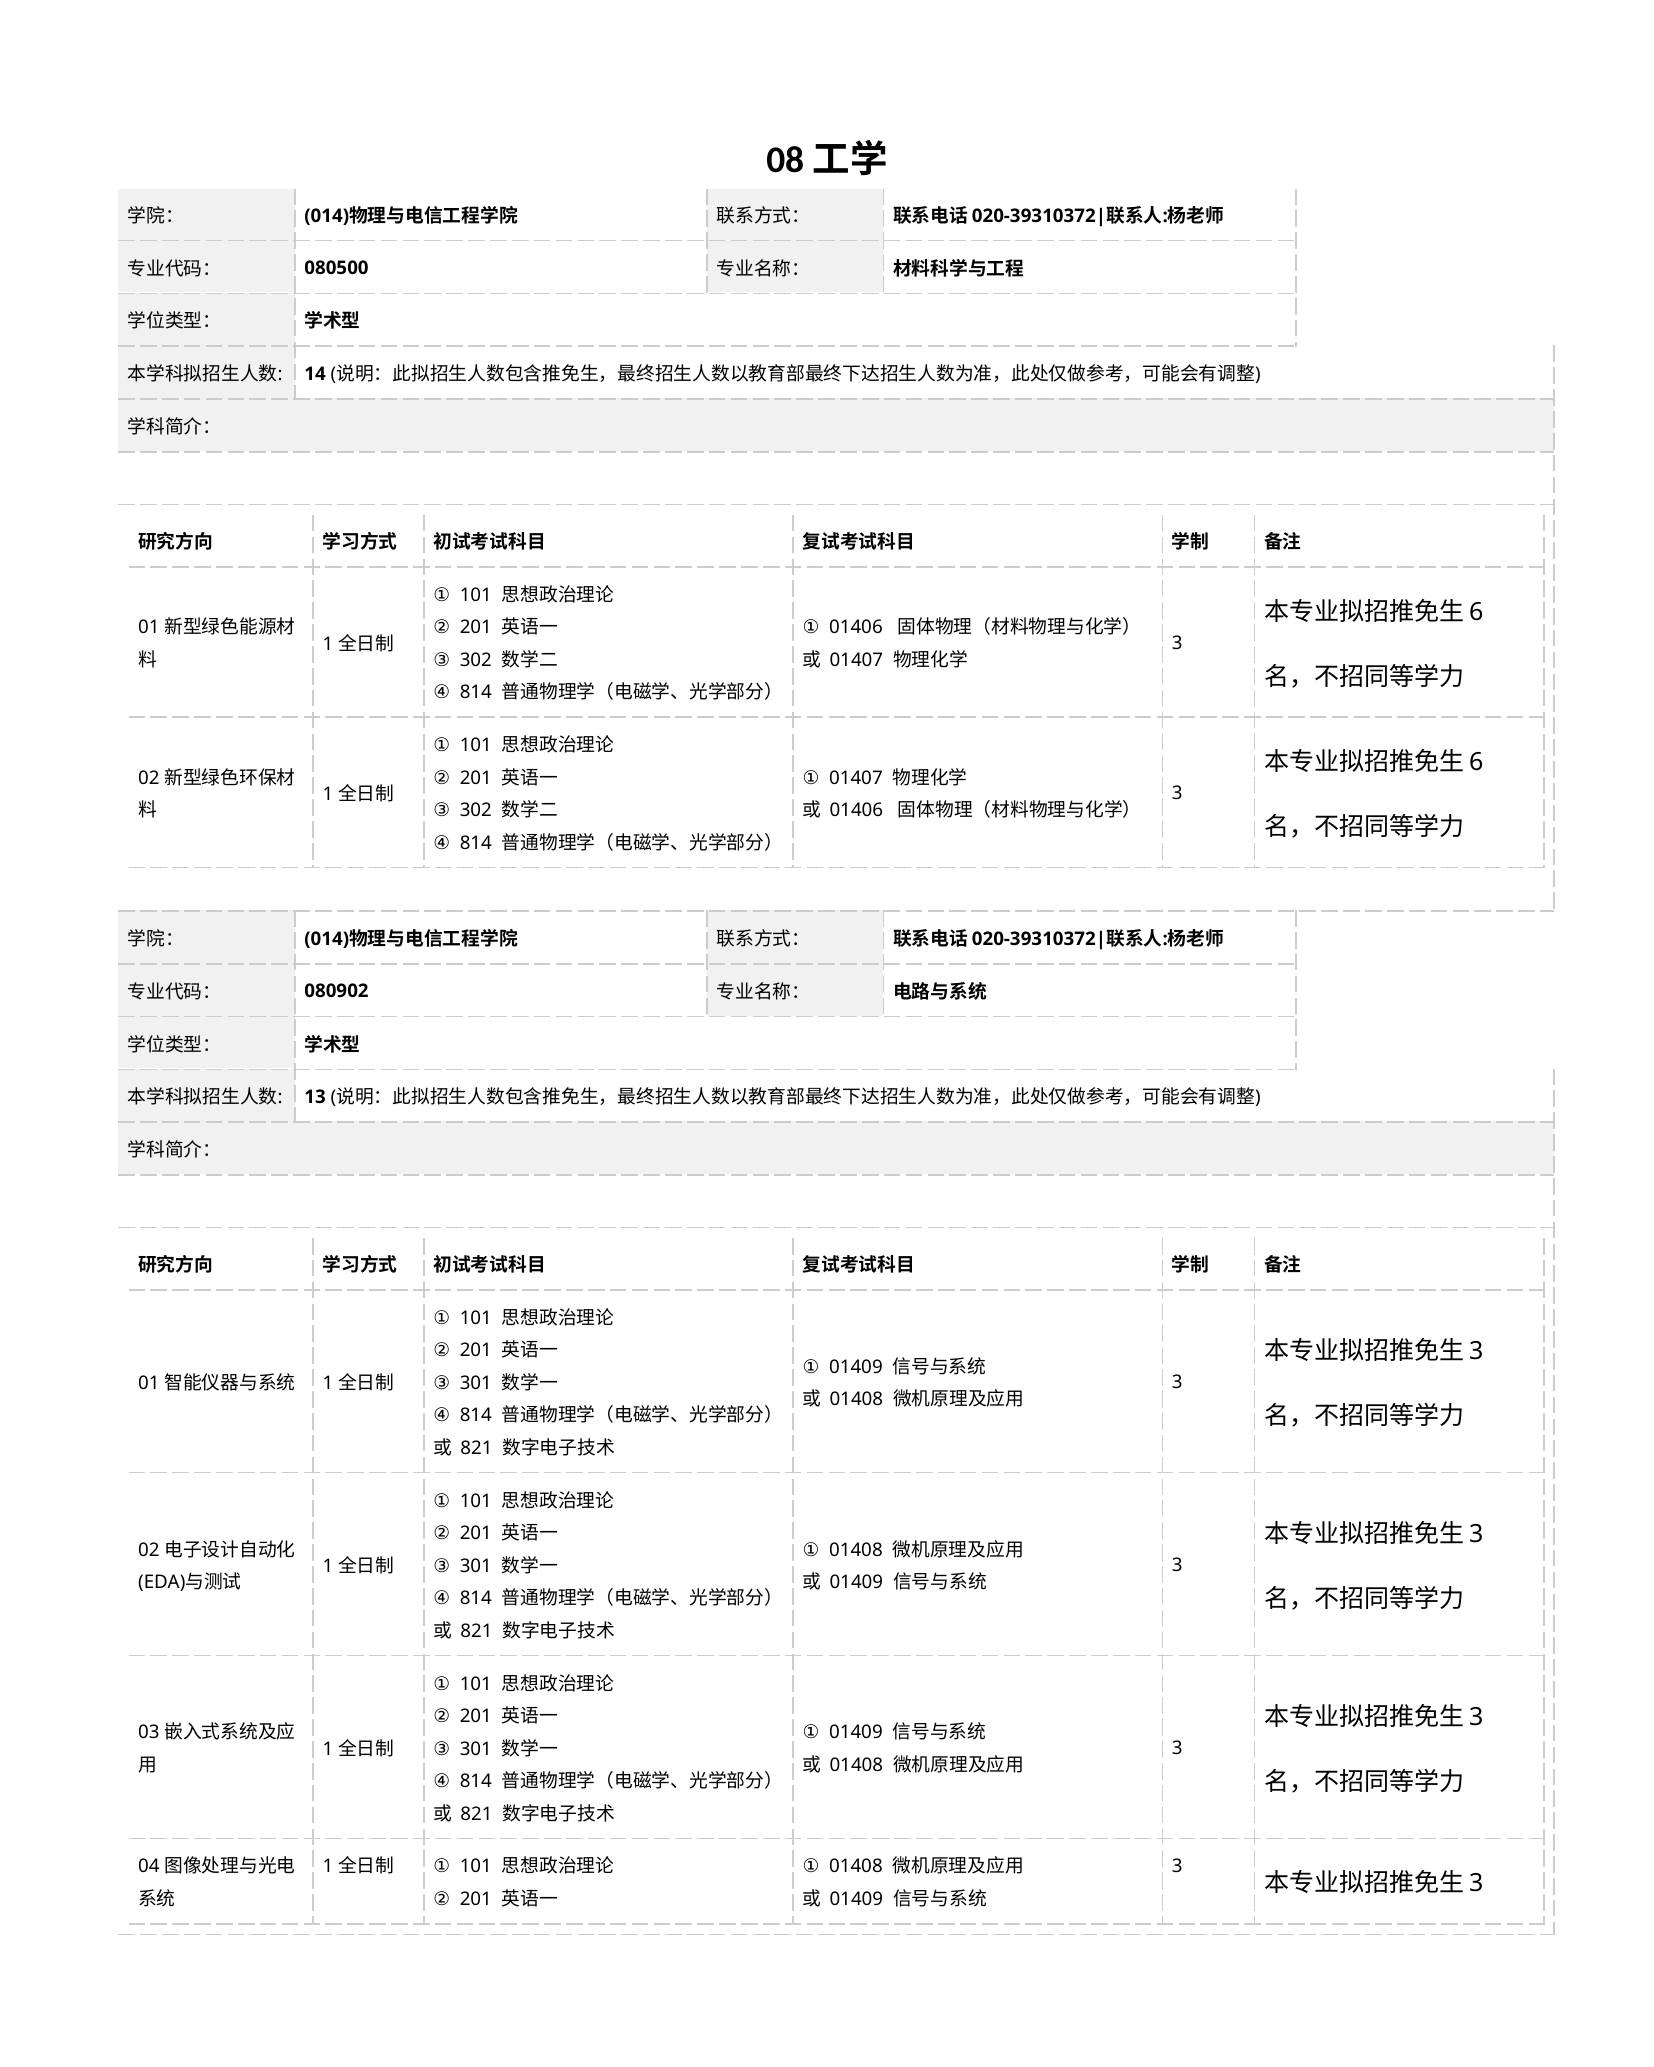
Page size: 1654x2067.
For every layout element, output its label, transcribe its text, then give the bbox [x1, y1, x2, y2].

text 08 工学 [118, 123, 1535, 188]
table_cell 13 (说明：此拟招生人数包含推免生，最终招生人数以教育部最终下达招生人数为准，此处仅做参考，可能会有调整) [295, 1069, 1554, 1121]
table_cell 专业名称： [707, 963, 883, 1016]
table_cell 080902 [295, 963, 707, 1016]
table_cell 材料科学与工程 [884, 240, 1296, 292]
table_cell 14 (说明：此拟招生人数包含推免生，最终招生人数以教育部最终下达招生人数为准，此处仅做参考，可能会有调整) [295, 345, 1554, 398]
table_cell 联系电话020-39310372|联系人:杨老师 [884, 910, 1296, 963]
table_cell [118, 1174, 1554, 1227]
table_cell 学院： [118, 910, 295, 963]
table_cell 联系方式： [707, 910, 883, 963]
table_cell [118, 1227, 1554, 1934]
table_cell 本学科拟招生人数: [118, 1069, 295, 1121]
table_cell [118, 504, 1554, 910]
table_header 联系方式： [707, 189, 883, 240]
table_cell (014)物理与电信工程学院 [295, 910, 707, 963]
table_cell 学术型 [295, 293, 1296, 345]
table_cell 学科简介： [118, 1121, 1554, 1174]
table_cell 本学科拟招生人数: [118, 345, 295, 398]
table_header (014)物理与电信工程学院 [295, 189, 707, 240]
table_cell [118, 451, 1554, 504]
table_header 联系电话020-39310372|联系人:杨老师 [884, 189, 1296, 240]
table_cell 080500 [295, 240, 707, 292]
table_cell 学术型 [295, 1016, 1296, 1068]
table_cell 专业代码： [118, 963, 295, 1016]
table_cell 专业名称： [707, 240, 883, 292]
table_cell 学科简介： [118, 398, 1554, 451]
table_cell 学位类型： [118, 293, 295, 345]
table_cell 电路与系统 [884, 963, 1296, 1016]
table_cell 学位类型： [118, 1016, 295, 1068]
table_header 学院： [118, 189, 295, 240]
table_cell 专业代码： [118, 240, 295, 292]
